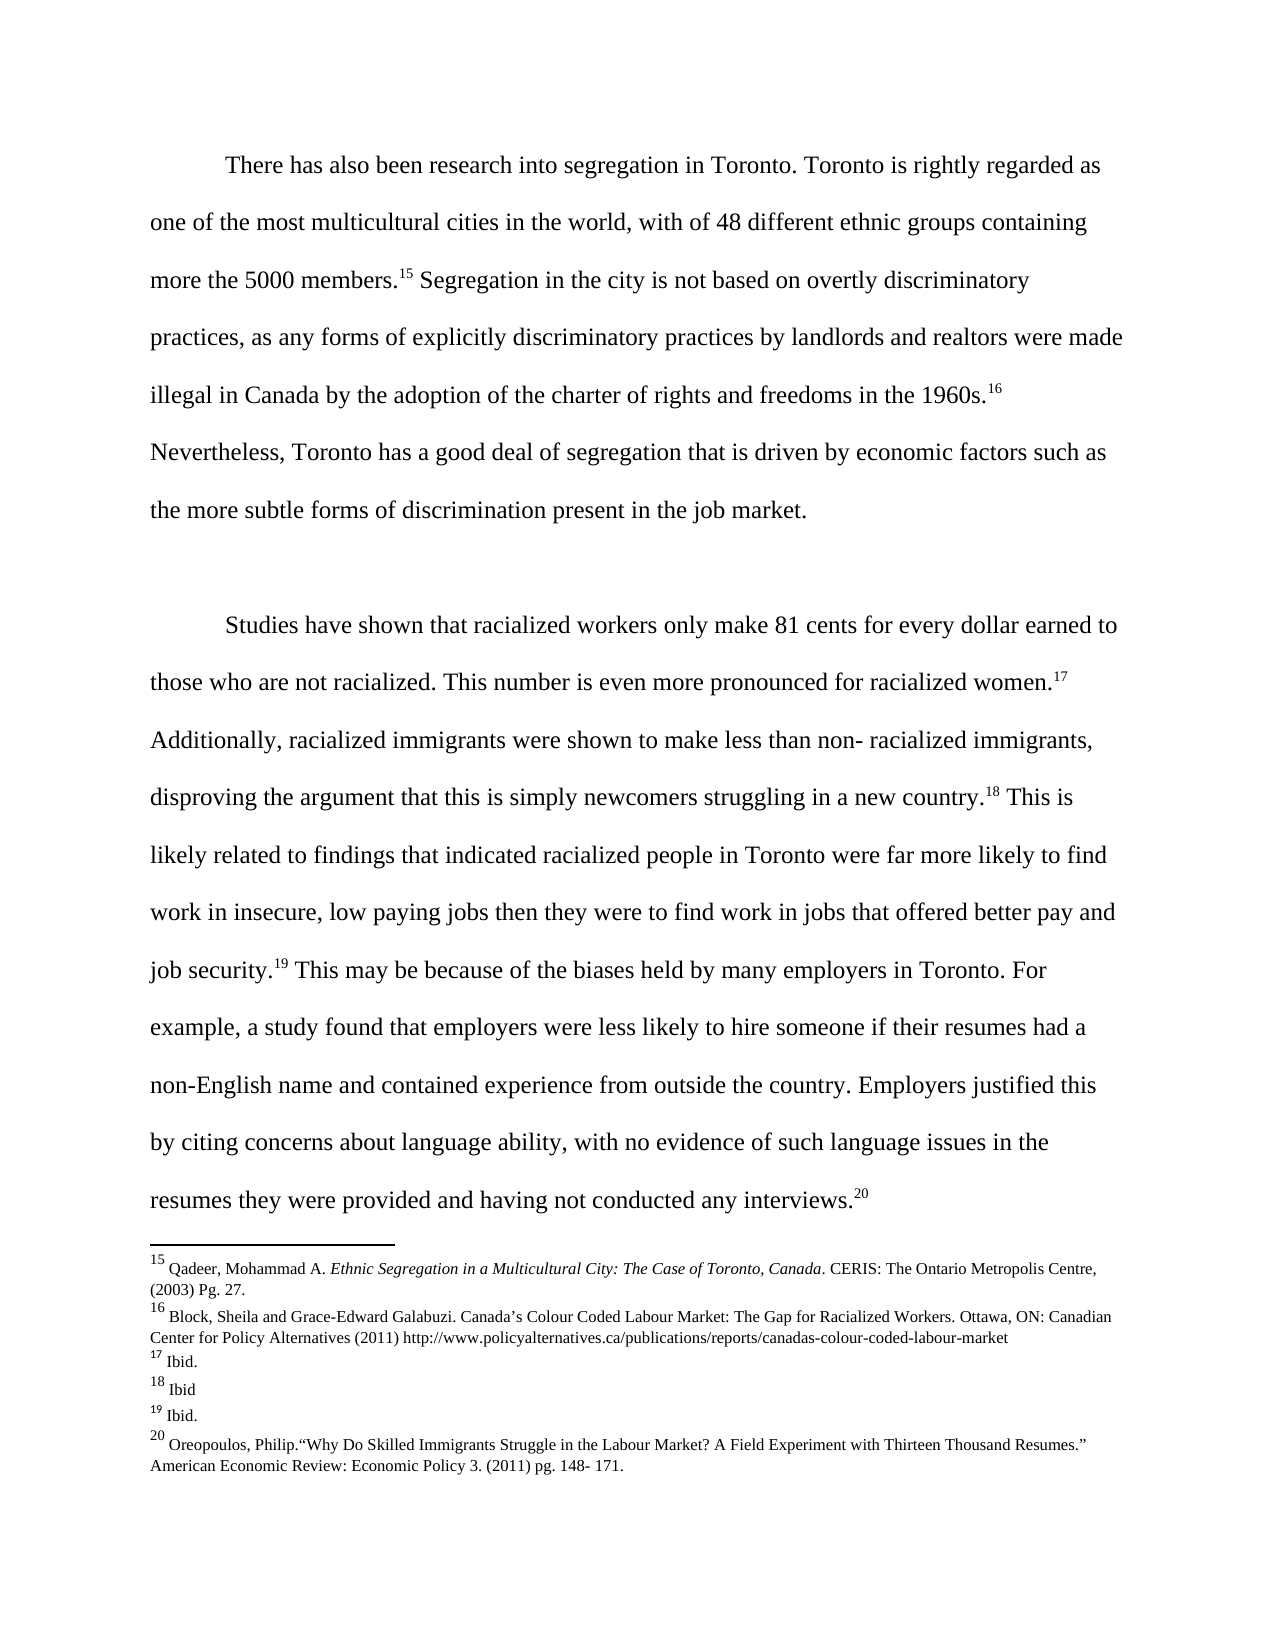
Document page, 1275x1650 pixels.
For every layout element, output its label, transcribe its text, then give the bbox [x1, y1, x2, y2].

text There has also been research into segregation in Toronto. Toronto is rightly regarded as one of the most multicultural cities in the world, with of 48 different ethnic groups containing more the 5000 members. Segregation in the city is not based on overtly discriminatory practices, as any forms of explicitly discriminatory practices by landlords and realtors were made illegal in Canada by the adoption of the charter of rights and freedoms in the 1960s. Nevertheless, Toronto has a good deal of segregation that is driven by economic factors such as the more subtle forms of discrimination present in the job market. [150, 150, 1125, 524]
text Studies have shown that racialized workers only make 81 cents for every dollar earned to those who are not racialized. This number is even more pronounced for racialized women. Additionally, racialized immigrants were shown to make less than non- racialized immigrants, disproving the argument that this is simply newcomers struggling in a new country. This is likely related to findings that indicated racialized people in Toronto were far more likely to find work in insecure, low paying jobs then they were to find work in jobs that offered better pay and job security. This may be because of the biases held by many employers in Toronto. For example, a study found that employers were less likely to hire someone if their resumes had a non-English name and contained experience from outside the country. Employers justified this by citing concerns about language ability, with no evidence of such language issues in the resumes they were provided and having not conducted any interviews. [150, 610, 1125, 1214]
